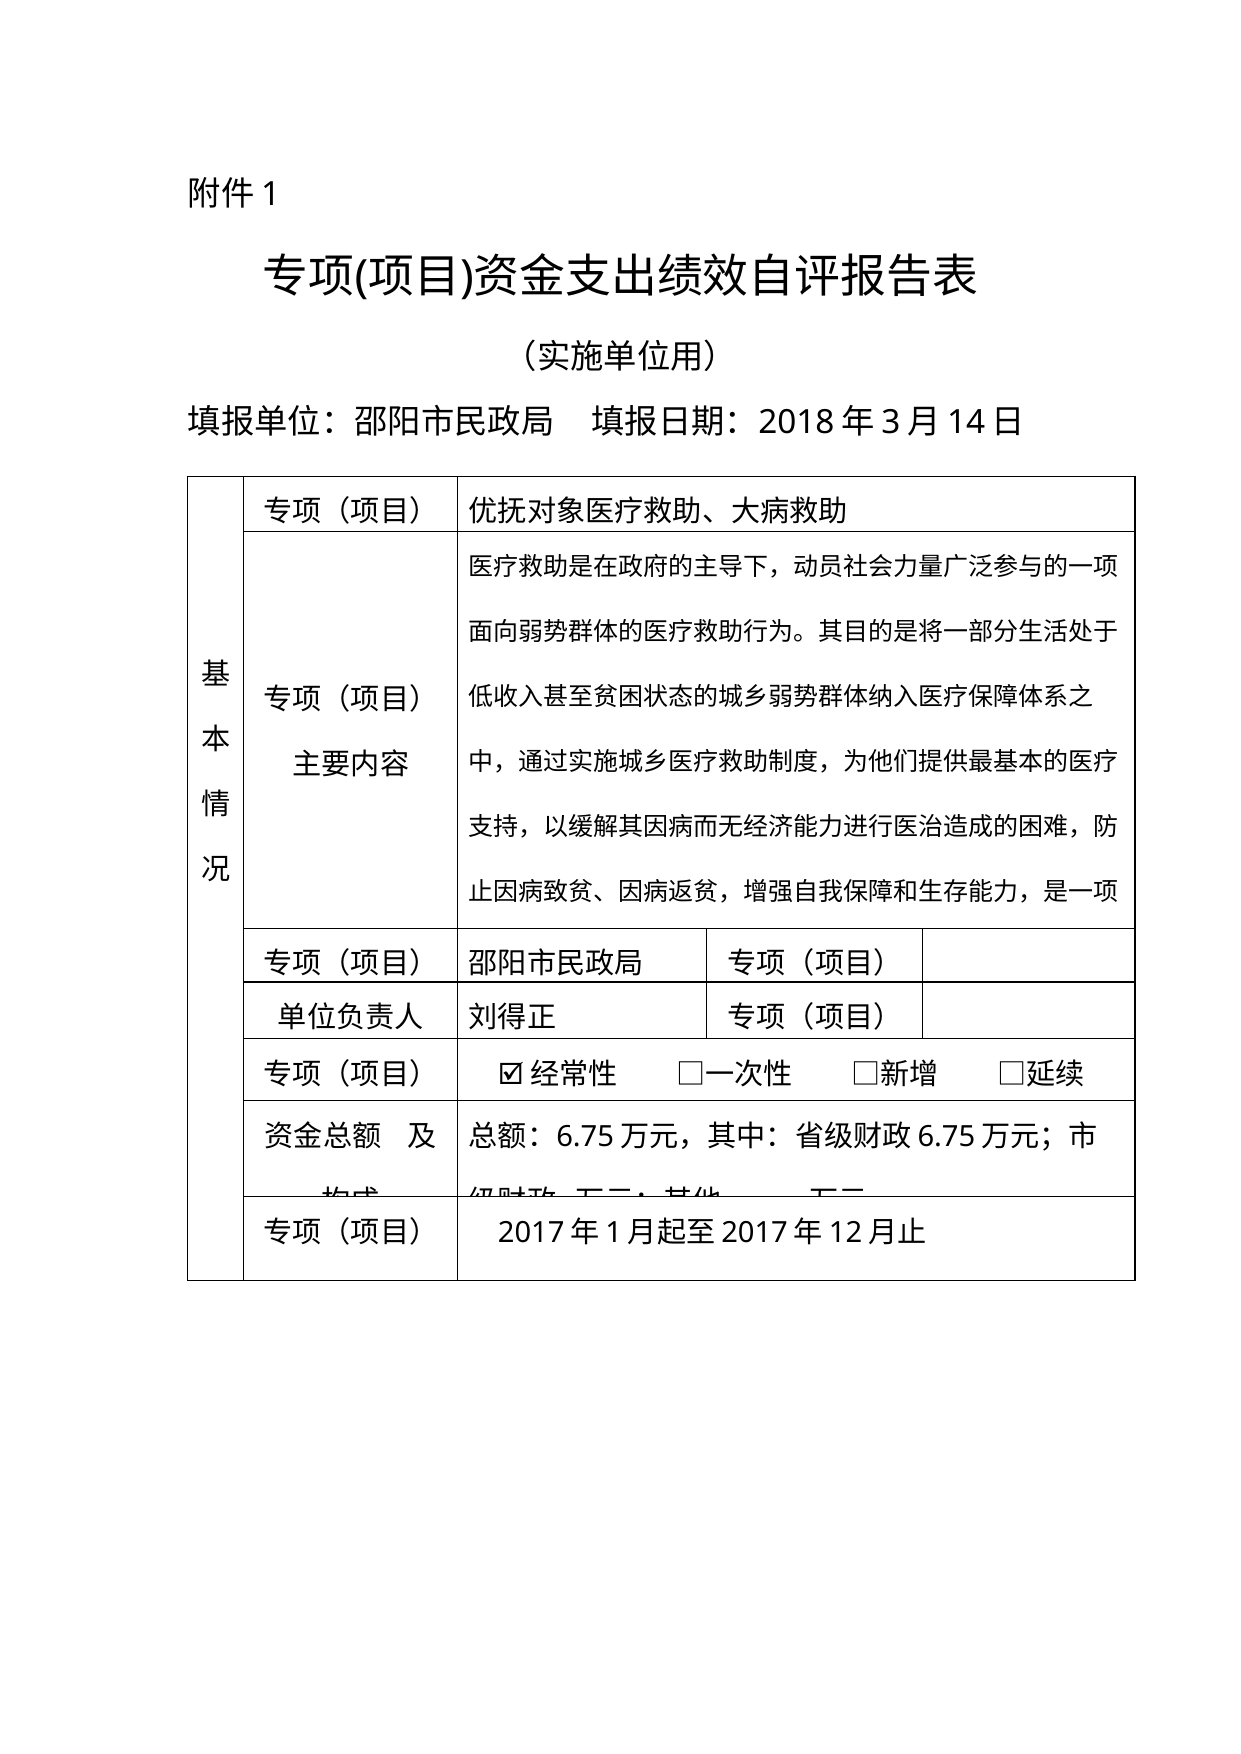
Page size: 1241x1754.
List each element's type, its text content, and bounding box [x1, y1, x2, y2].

table_cell 专项（项目） 主要内容 [244, 532, 457, 927]
text 附件1 [187, 159, 1053, 224]
table_header 基本情况 [188, 477, 243, 1280]
table_cell 单位负责人 [244, 983, 457, 1038]
table_cell 资金总额 及构成 [244, 1101, 457, 1196]
table_cell 医疗救助是在政府的主导下，动员社会力量广泛参与的一项面向弱势群体的医疗救助行为。其目的是将一部分生活处于低收入甚至贫困状态的城乡弱势群体纳入医疗保障体系之中，通过实施城乡医疗救助制度，为他们提供最基本的医疗支持，以缓解其因病而无经济能力进行医治造成的困难，防止因病致贫、因病返贫，增强自我保障和生存能力，是一项社会公益性事业。 [458, 532, 1134, 927]
text 填报单位：邵阳市民政局 填报日期：2018年3月14日 [187, 386, 1053, 451]
table_cell 专项（项目） 主管部门 [707, 929, 922, 981]
table_cell 刘得正 [458, 983, 706, 1038]
table_cell 总额：6.75万元，其中：省级财政6.75万元；市级财政 万元；其他 万元 万元 [458, 1101, 1134, 1196]
table_header 优抚对象医疗救助、大病救助 [458, 477, 1134, 531]
table_cell [923, 929, 1134, 981]
table_cell 专项（项目） [244, 929, 457, 981]
table_cell [923, 983, 1134, 1038]
table_cell 专项（项目） 属性 [244, 1039, 457, 1100]
table_cell 2017年1月起至2017年12月止 [458, 1197, 1134, 1280]
table_cell 经常性 □一次性 □新增 □延续 [458, 1039, 1134, 1100]
text 专项(项目)资金支出绩效自评报告表 [187, 224, 1053, 321]
table_cell 专项（项目） 负责人 [707, 983, 922, 1038]
table_header 专项（项目） 名称 [244, 477, 457, 531]
text （实施单位用） [187, 321, 1053, 386]
table_cell 专项（项目） 起止时间 [244, 1197, 457, 1280]
table_cell 邵阳市民政局 [458, 929, 706, 981]
